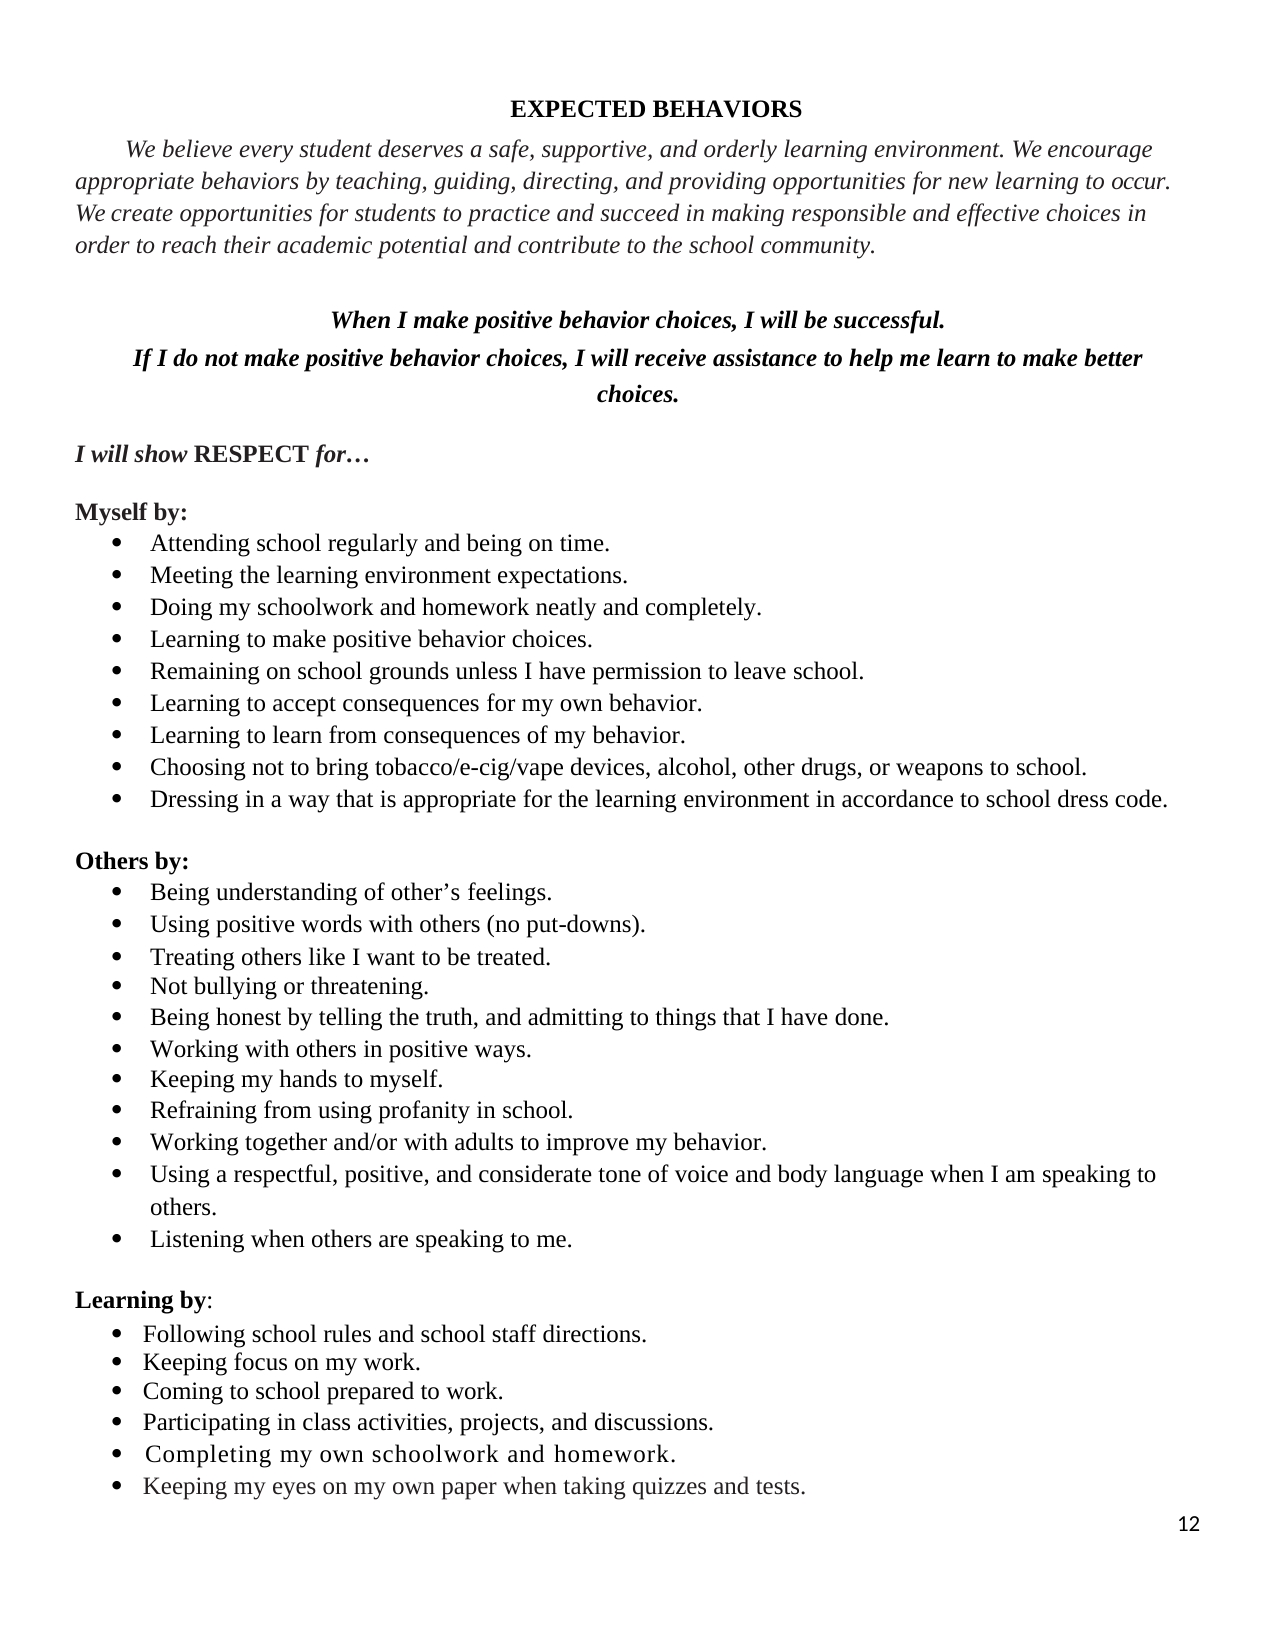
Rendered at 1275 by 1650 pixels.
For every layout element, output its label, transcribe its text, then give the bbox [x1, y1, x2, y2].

text Others by: [75, 846, 1200, 875]
list Choosing not to bring tobacco/e-cig/vape devices, alcohol, other drugs, or weapons to school. [112, 750, 1200, 782]
list Using a respectful, positive, and considerate tone of voice and body language when I am speaking to others. [112, 1157, 1200, 1221]
list Treating others like I want to be treated. [112, 939, 1200, 971]
list Not bullying or threatening. [112, 971, 1200, 1000]
text I will show RESPECT for… [75, 439, 1200, 468]
list Learning to learn from consequences of my behavior. [112, 718, 1200, 750]
list Doing my schoolwork and homework neatly and completely. [112, 590, 1200, 622]
list Working with others in positive ways. [112, 1032, 1200, 1064]
text Myself by: [75, 497, 1200, 526]
text When I make positive behavior choices, I will be successful. [78, 298, 1200, 336]
list Remaining on school grounds unless I have permission to leave school. [112, 654, 1200, 686]
list Attending school regularly and being on time. [112, 526, 1200, 558]
list Following school rules and school staff directions. [112, 1319, 1200, 1347]
list Keeping focus on my work. [112, 1347, 1200, 1376]
list Being understanding of other’s feelings. [112, 875, 1200, 907]
list Being honest by telling the truth, and admitting to things that I have done. [112, 1000, 1200, 1032]
list Learning to accept consequences for my own behavior. [112, 686, 1200, 718]
text We believe every student deserves a safe, supportive, and orderly learning environment. We encourage appropriate behaviors by teaching, guiding, directing, and providing opportunities for new learning to occur. We create opportunities for students to practice and succeed in making responsible and effective choices in order to reach their academic potential and contribute to the school community. [75, 131, 1188, 260]
text EXPECTED BEHAVIORS [125, 96, 1188, 123]
list Refraining from using profanity in school. [112, 1093, 1200, 1125]
list Learning to make positive behavior choices. [112, 622, 1200, 654]
list Participating in class activities, projects, and discussions. [112, 1405, 1200, 1437]
list Keeping my hands to myself. [112, 1064, 1200, 1093]
list Completing my own schoolwork and homework. [112, 1437, 1200, 1469]
list Keeping my eyes on my own paper when taking quizzes and tests. [112, 1469, 1200, 1501]
list Listening when others are speaking to me. [112, 1221, 1200, 1253]
list Working together and/or with adults to improve my behavior. [112, 1125, 1200, 1157]
list Dressing in a way that is appropriate for the learning environment in accordance to school dress code. [112, 782, 1200, 814]
list Coming to school prepared to work. [112, 1376, 1200, 1405]
list Meeting the learning environment expectations. [112, 558, 1200, 590]
text If I do not make positive behavior choices, I will receive assistance to help me learn to make better choices. [101, 337, 1177, 410]
list Using positive words with others (no put-downs). [112, 907, 1200, 939]
subtitle Learning by: [75, 1286, 1200, 1314]
